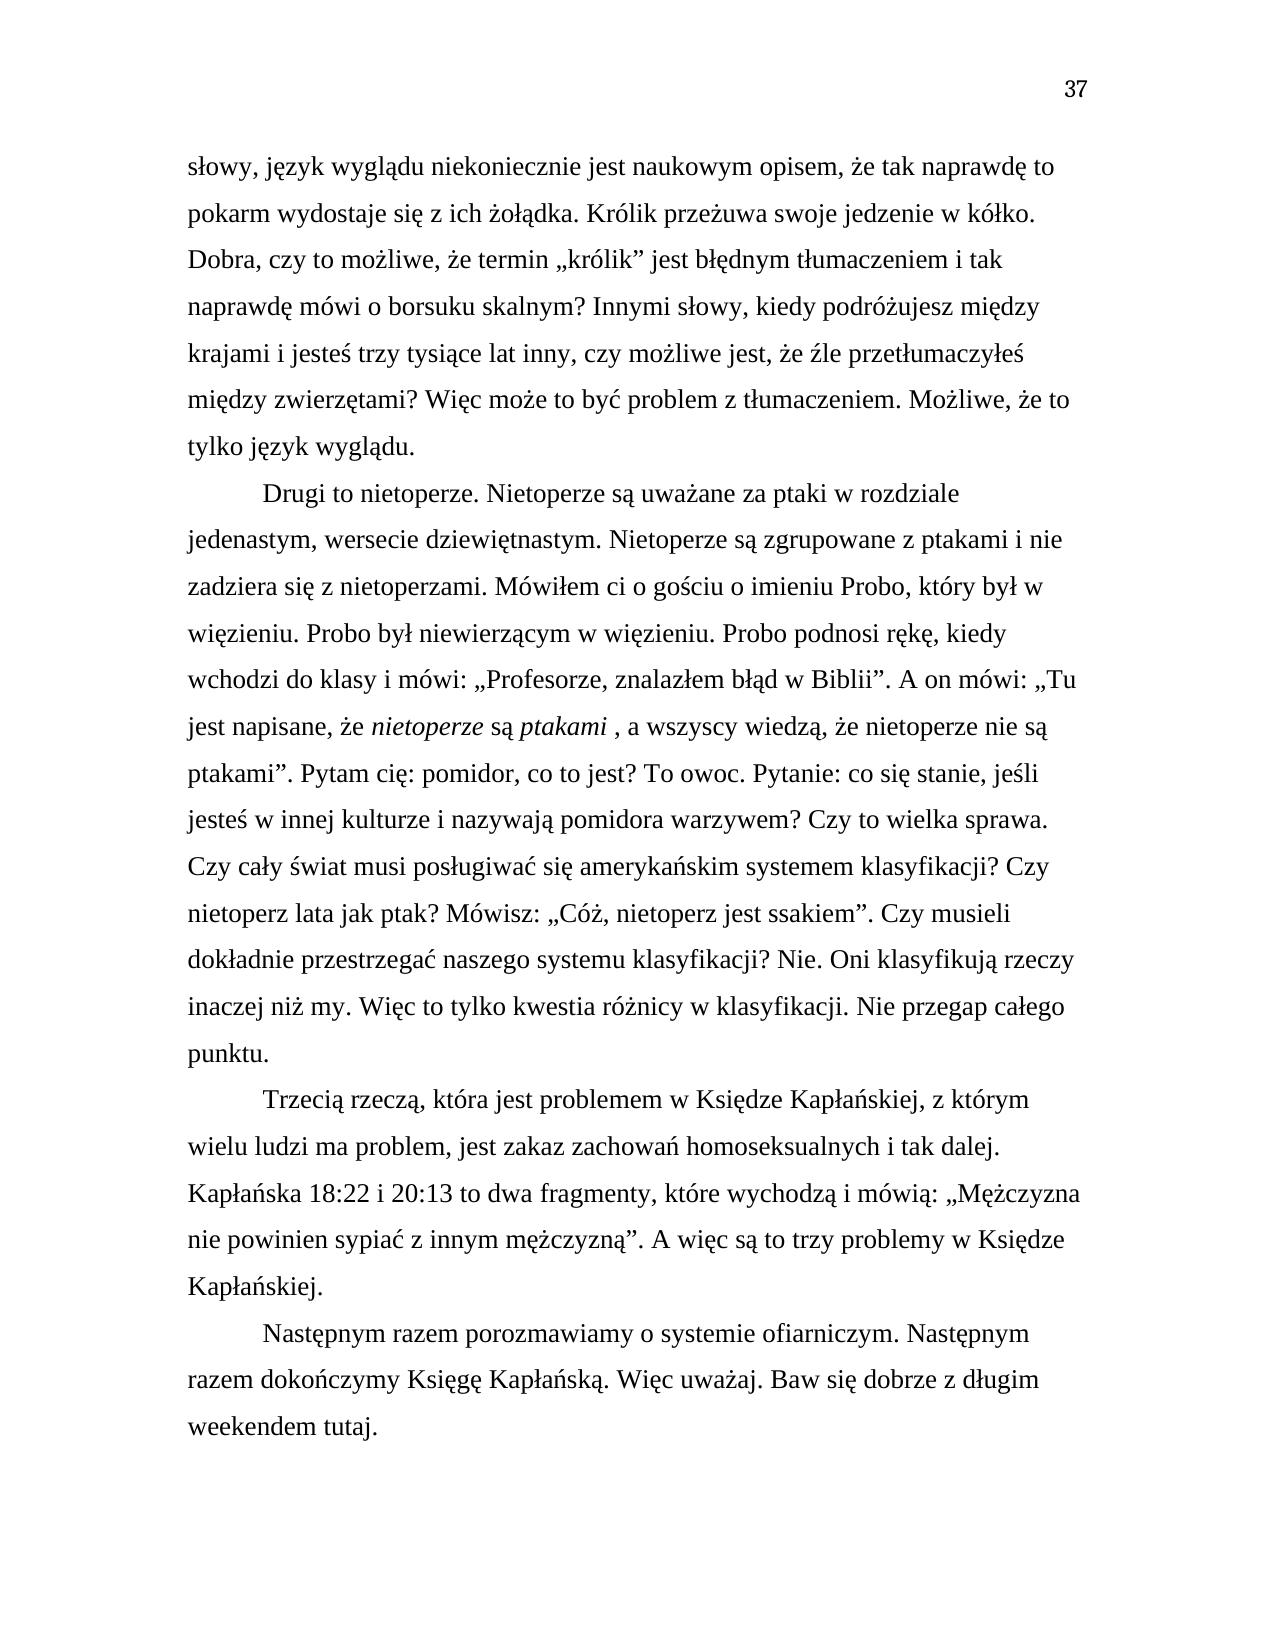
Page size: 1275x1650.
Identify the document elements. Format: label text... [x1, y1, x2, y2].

text Następnym razem porozmawiamy o systemie ofiarniczym. Następnym razem dokończymy Księgę Kapłańską. Więc uważaj. Baw się dobrze z długim weekendem tutaj. [187, 1317, 1087, 1441]
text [187, 150, 1087, 461]
text Trzecią rzeczą, która jest problemem w Księdze Kapłańskiej, z którym wielu ludzi ma problem, jest zakaz zachowań homoseksualnych i tak dalej. Kapłańska 18:22 i 20:13 to dwa fragmenty, które wychodzą i mówią: „Mężczyzna nie powinien sypiać z innym mężczyzną”. A więc są to trzy problemy w Księdze Kapłańskiej. [187, 1083, 1087, 1301]
text Drugi to nietoperze. Nietoperze są uważane za ptaki w rozdziale jedenastym, wersecie dziewiętnastym. Nietoperze są zgrupowane z ptakami i nie zadziera się z nietoperzami. Mówiłem ci o gościu o imieniu Probo, który był w więzieniu. Probo był niewierzącym w więzieniu. Probo podnosi rękę, kiedy wchodzi do klasy i mówi: „Profesorze, znalazłem błąd w Biblii”. A on mówi: „Tu jest napisane, że nietoperze są ptakami , a wszyscy wiedzą, że nietoperze nie są ptakami”. Pytam cię: pomidor, co to jest? To owoc. Pytanie: co się stanie, jeśli jesteś w innej kulturze i nazywają pomidora warzywem? Czy to wielka sprawa. Czy cały świat musi posługiwać się amerykańskim systemem klasyfikacji? Czy nietoperz lata jak ptak? Mówisz: „Cóż, nietoperz jest ssakiem”. Czy musieli dokładnie przestrzegać naszego systemu klasyfikacji? Nie. Oni klasyfikują rzeczy inaczej niż my. Więc to tylko kwestia różnicy w klasyfikacji. Nie przegap całego punktu. [187, 477, 1087, 1068]
